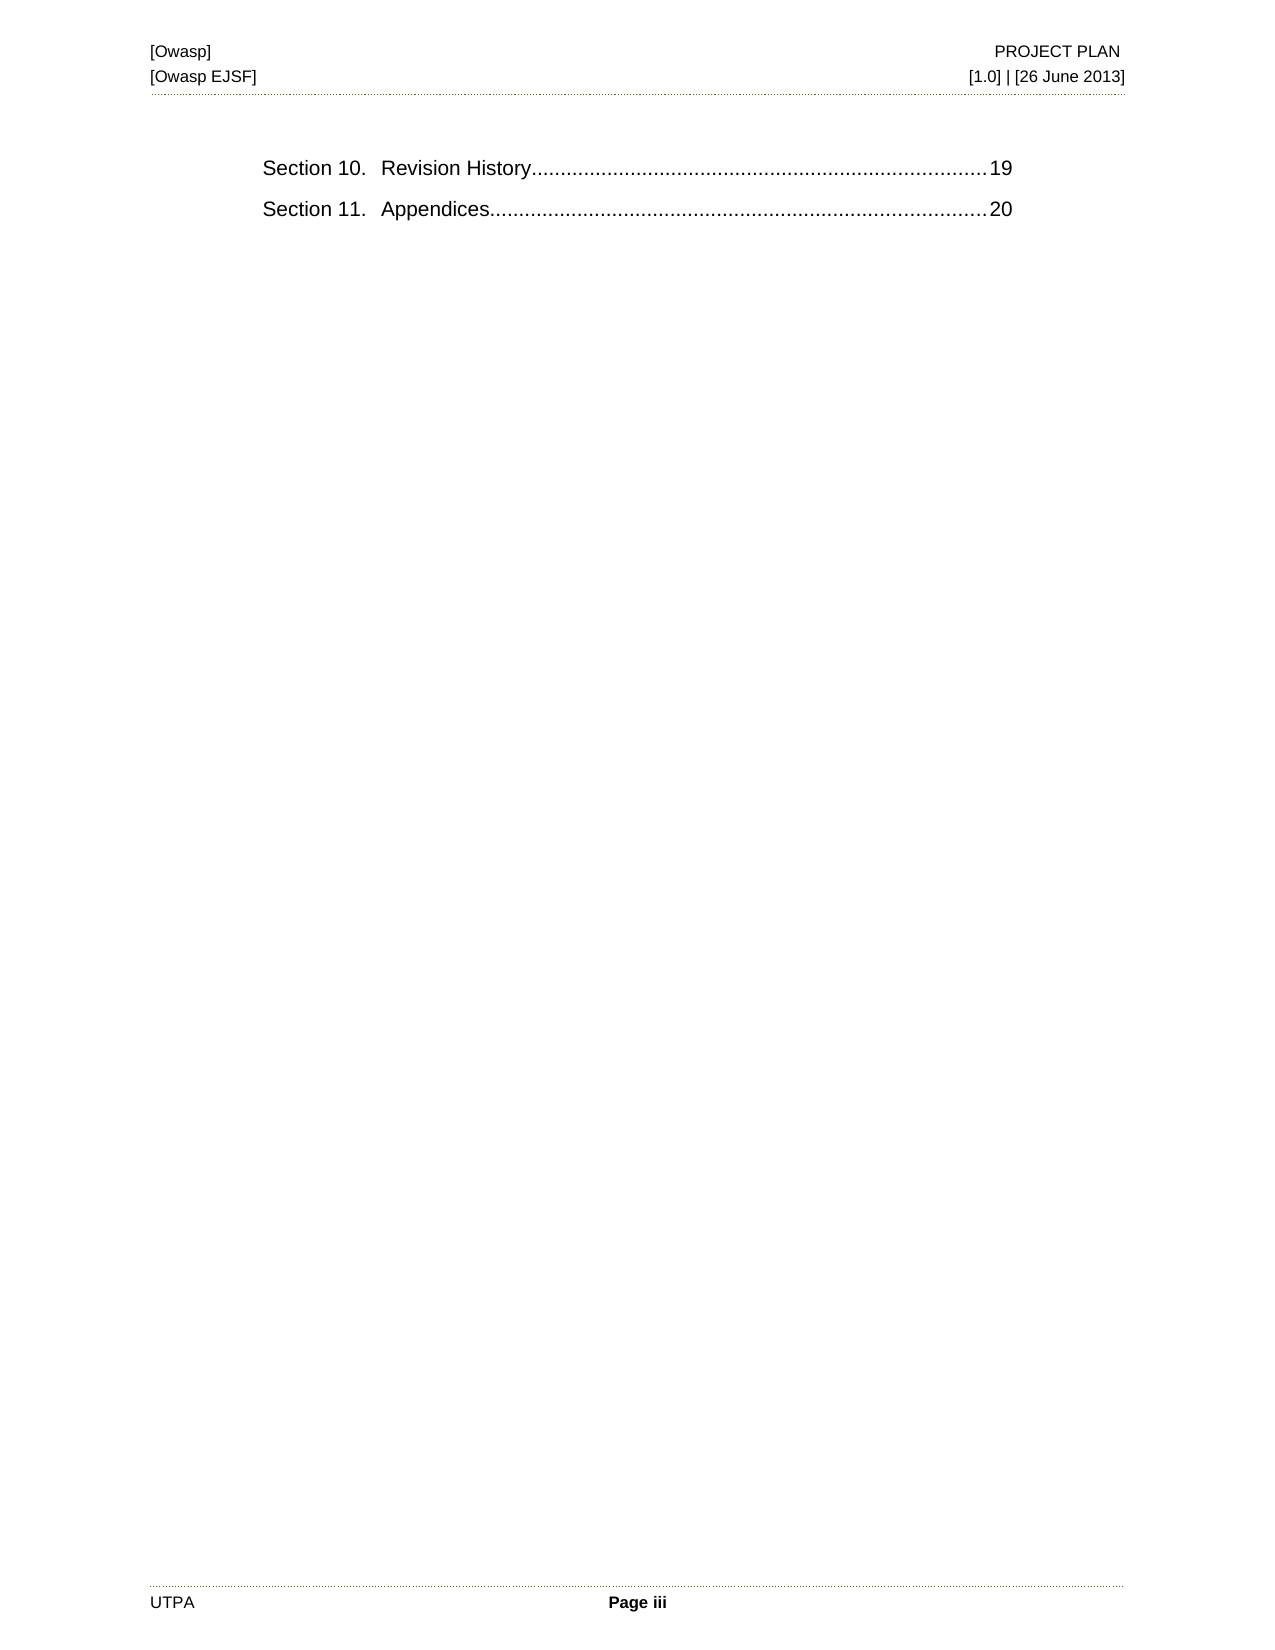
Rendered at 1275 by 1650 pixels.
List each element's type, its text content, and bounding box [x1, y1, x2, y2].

text Section 10. Revision History 19 [262, 150, 1125, 181]
text Section 11. Appendices 20 [262, 192, 1125, 223]
